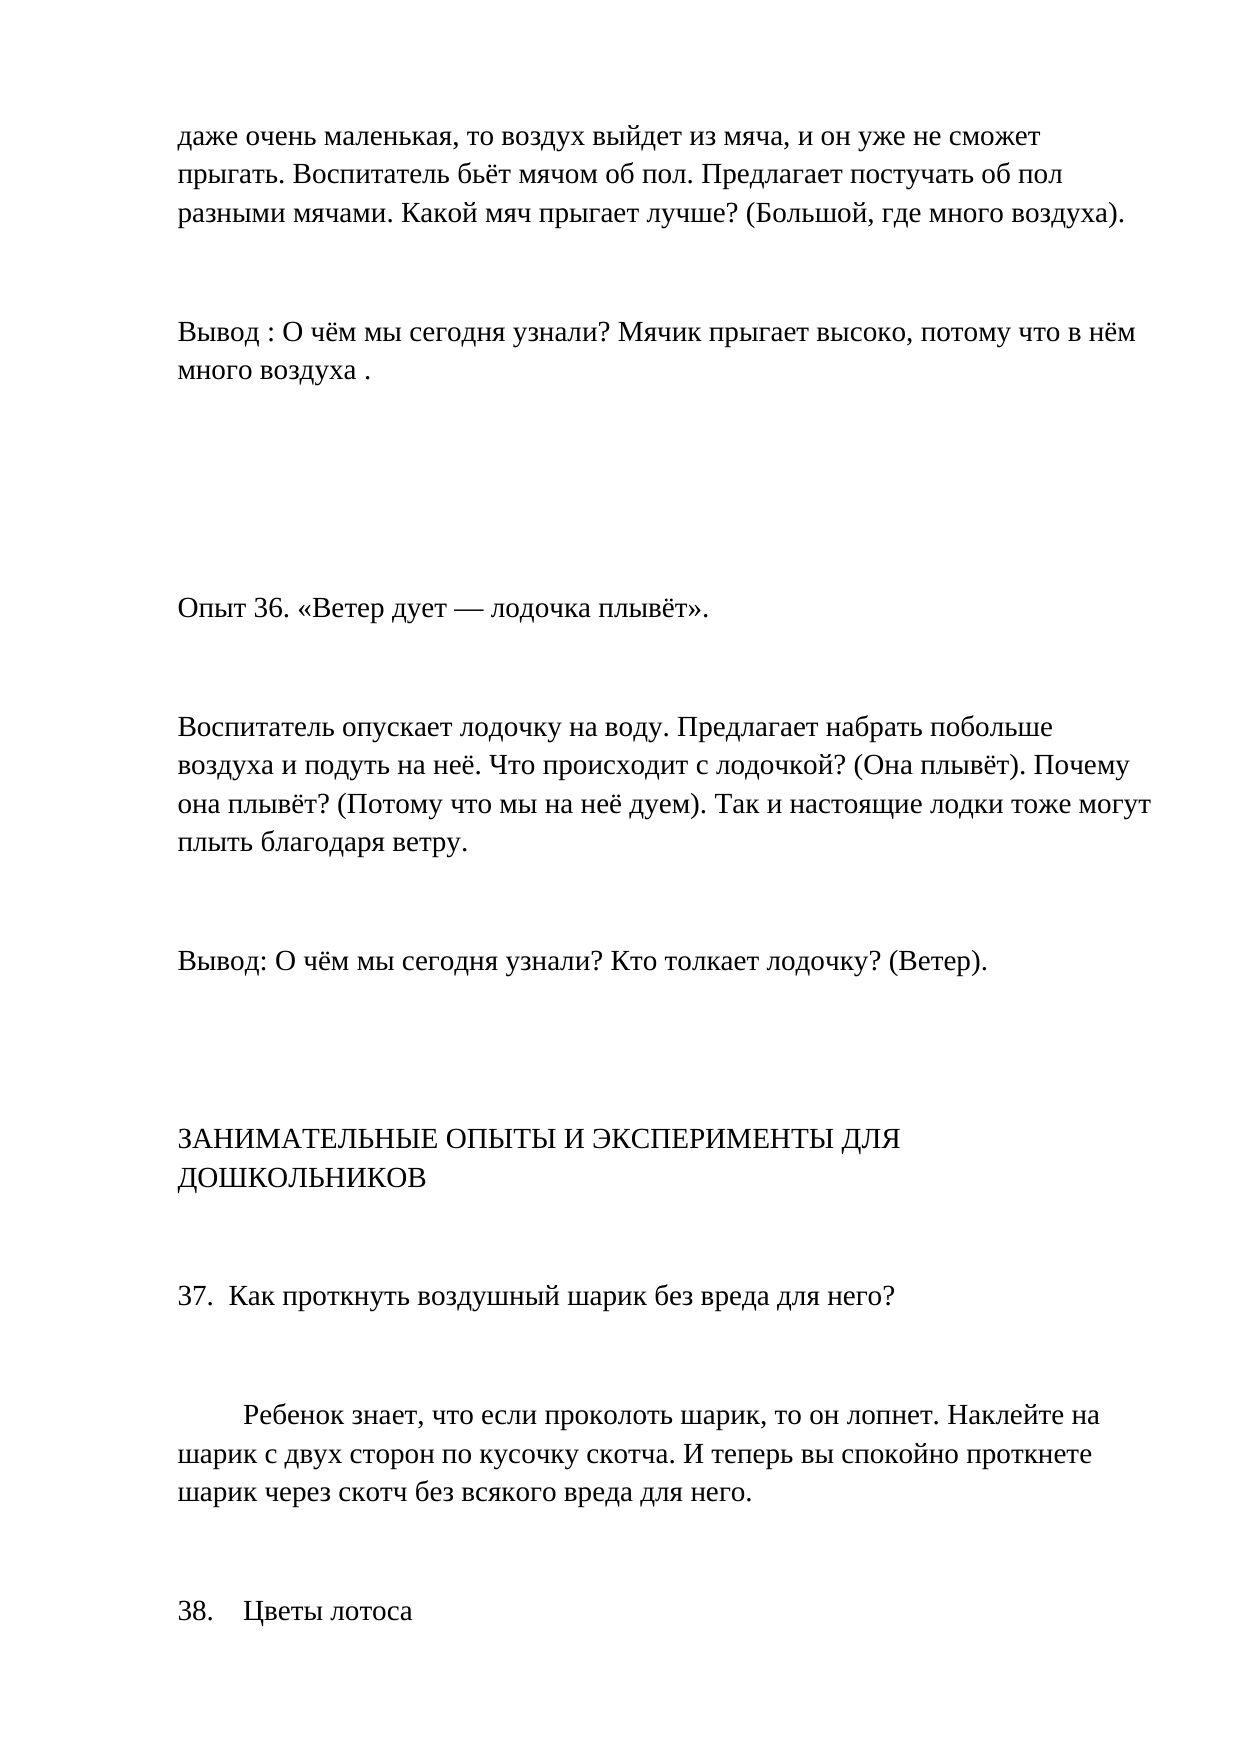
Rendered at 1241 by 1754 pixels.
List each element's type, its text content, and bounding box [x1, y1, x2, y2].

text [177, 118, 1152, 229]
text Вывод : О чём мы сегодня узнали? Мячик прыгает высоко, потому что в нём много воздуха . [177, 314, 1152, 386]
text Ребенок знает, что если проколоть шарик, то он лопнет. Наклейте на шарик с двух сторон по кусочку скотча. И теперь вы спокойно проткнете шарик через скотч без всякого вреда для него. [177, 1397, 1152, 1508]
text Опыт 36. «Ветер дует — лодочка плывёт». [177, 590, 1152, 623]
text ЗАНИМАТЕЛЬНЫЕ ОПЫТЫ И ЭКСПЕРИМЕНТЫ ДЛЯ ДОШКОЛЬНИКОВ [177, 1121, 1152, 1193]
text Воспитатель опускает лодочку на воду. Предлагает набрать побольше воздуха и подуть на неё. Что происходит с лодочкой? (Она плывёт). Почему она плывёт? (Потому что мы на неё дуем). Так и настоящие лодки тоже могут плыть благодаря ветру. [177, 709, 1152, 858]
text Вывод: О чём мы сегодня узнали? Кто толкает лодочку? (Ветер). [177, 943, 1152, 977]
text 38. Цветы лотоса [177, 1593, 1152, 1627]
text 37. Как проткнуть воздушный шарик без вреда для него? [177, 1278, 1152, 1312]
